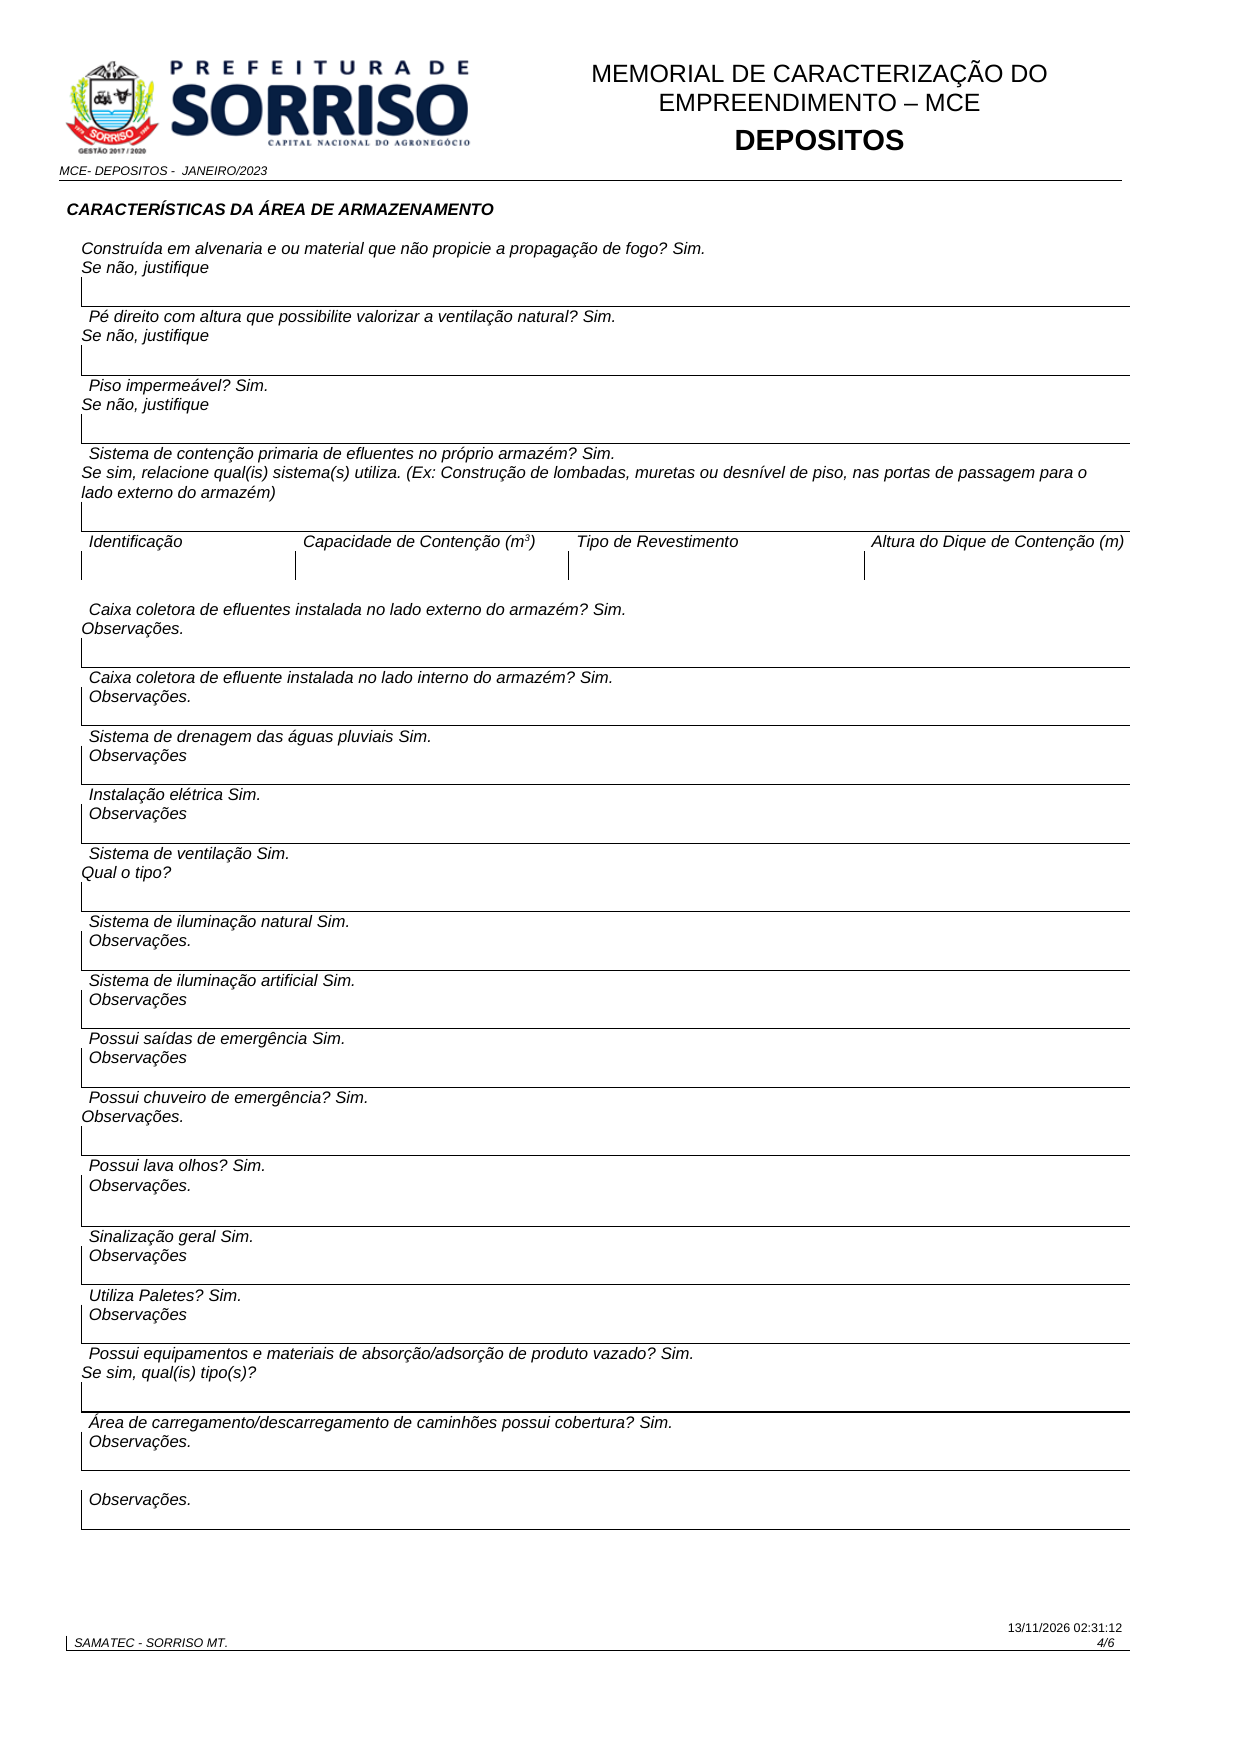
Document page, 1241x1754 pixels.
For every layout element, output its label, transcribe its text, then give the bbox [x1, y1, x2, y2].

picture [64, 59, 478, 156]
table_header CARACTERÍSTICAS DA ÁREA DE ARMAZENAMENTO Se não, justifique Se não, justifique Se não, justifique Se sim, relacione qual(is) sistema(s) utiliza. (Ex: Construção de lombadas, muretas ou desnível de piso, nas portas de passagem para o lado externo do armazém) Observações. Qual o tipo? Observações. Se sim, qual(is) tipo(s)? [59, 181, 1129, 1529]
